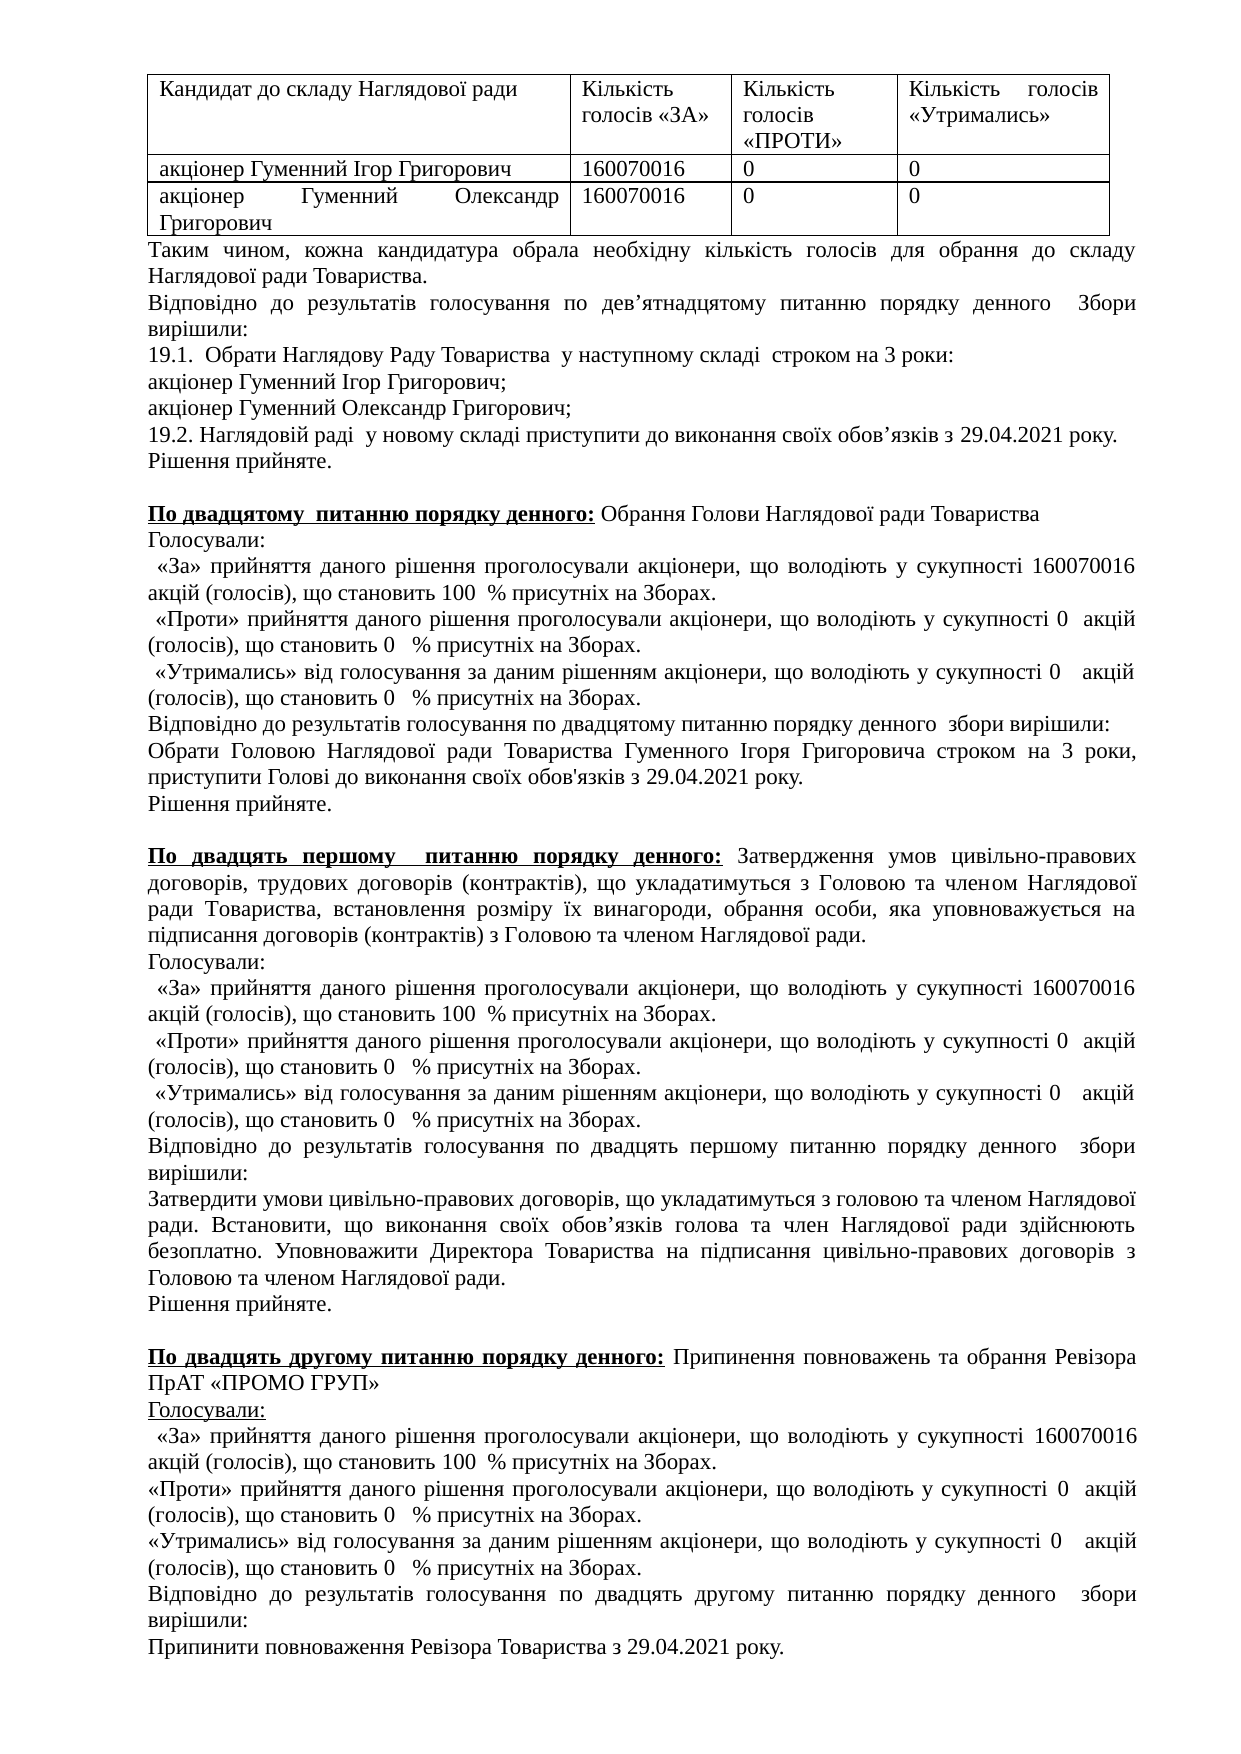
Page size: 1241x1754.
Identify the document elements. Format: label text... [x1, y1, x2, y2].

table_cell 0 [898, 155, 1109, 181]
text Голосували: [148, 1396, 1137, 1422]
text «Утримались» від голосування за даним рішенням акціонери, що володіють у сукупності 0 акцій (голосів), що становить 0 % присутніх на Зборах. [148, 1079, 1137, 1132]
text «Проти» прийняття даного рішення проголосували акціонери, що володіють у сукупності 0 акцій (голосів), що становить 0 % присутніх на Зборах. [148, 1027, 1137, 1079]
text Таким чином, кожна кандидатура обрала необхідну кількість голосів для обрання до складу Наглядової ради Товариства. [148, 236, 1137, 289]
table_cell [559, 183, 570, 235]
table_cell 0 [732, 183, 897, 235]
text 19.1. Обрати Наглядову Раду Товариства у наступному складі строком на 3 роки: [148, 342, 1137, 368]
table_cell 160070016 [571, 155, 731, 181]
table_cell акціонер Гуменний Ігор Григорович [148, 155, 570, 181]
text Затвердити умови цивільно-правових договорів, що укладатимуться з головою та членом Наглядової ради. Встановити, що виконання своїх обов’язків голова та член Наглядової ради здійснюють безоплатно. Уповноважити Директора Товариства на підписання цивільно-правових договорів з Головою та членом Наглядової ради. [148, 1185, 1137, 1290]
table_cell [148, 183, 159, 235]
text Рішення прийняте. [148, 789, 1137, 816]
text акціонер Гуменний Олександр Григорович; [148, 394, 1137, 421]
text «Утримались» від голосування за даним рішенням акціонери, що володіють у сукупності 0 акцій (голосів), що становить 0 % присутніх на Зборах. [148, 1527, 1137, 1580]
table_cell 0 [732, 155, 897, 181]
text «За» прийняття даного рішення проголосували акціонери, що володіють у сукупності 160070016 акцій (голосів), що становить 100 % присутніх на Зборах. [148, 1422, 1137, 1475]
text По двадцятому питанню порядку денного: Обрання Голови Наглядової ради Товариства [148, 500, 1137, 526]
text Відповідно до результатів голосування по двадцять першому питанню порядку денного збори вирішили: [148, 1132, 1137, 1185]
text Відповідно до результатів голосування по двадцятому питанню порядку денного збори вирішили: [148, 711, 1137, 737]
text Рішення прийняте. [148, 447, 1137, 473]
text Голосували: [148, 526, 1137, 552]
table_cell 0 [898, 183, 1109, 235]
text «За» прийняття даного рішення проголосували акціонери, що володіють у сукупності 160070016 акцій (голосів), що становить 100 % присутніх на Зборах. [148, 974, 1137, 1027]
text акціонер Гуменний Ігор Григорович; [148, 368, 1137, 394]
text Відповідно до результатів голосування по дев’ятнадцятому питанню порядку денного Збори вирішили: [148, 289, 1137, 342]
table_header Кількість голосів «Утримались» [898, 75, 1109, 154]
text Обрати Головою Наглядової ради Товариства Гуменного Ігоря Григоровича строком на 3 роки, приступити Голові до виконання своїх обов'язків з 29.04.2021 року. [148, 737, 1137, 789]
table_cell 160070016 [571, 183, 731, 235]
table_header Кандидат до складу Наглядової ради [148, 75, 570, 154]
text Відповідно до результатів голосування по двадцять другому питанню порядку денного збори вирішили: [148, 1580, 1137, 1633]
text «Утримались» від голосування за даним рішенням акціонери, що володіють у сукупності 0 акцій (голосів), що становить 0 % присутніх на Зборах. [148, 658, 1137, 711]
text «Проти» прийняття даного рішення проголосували акціонери, що володіють у сукупності 0 акцій (голосів), що становить 0 % присутніх на Зборах. [148, 605, 1137, 658]
text Рішення прийняте. [148, 1290, 1137, 1317]
text Припинити повноваження Ревізора Товариства з 29.04.2021 року. [148, 1633, 1137, 1659]
text По двадцять другому питанню порядку денного: Припинення повноважень та обрання Ревізора ПрАТ «ПРОМО ГРУП» [148, 1343, 1137, 1396]
text По двадцять першому питанню порядку денного: Затвердження умов цивільно-правових договорів, трудових договорів (контрактів), що укладатимуться з Головою та членом Наглядової ради Товариства, встановлення розміру їх винагороди, обрання особи, яка уповноважується на підписання договорів (контрактів) з Головою та членом Наглядової ради. [148, 842, 1137, 948]
text «Проти» прийняття даного рішення проголосували акціонери, що володіють у сукупності 0 акцій (голосів), що становить 0 % присутніх на Зборах. [148, 1475, 1137, 1527]
text «За» прийняття даного рішення проголосували акціонери, що володіють у сукупності 160070016 акцій (голосів), що становить 100 % присутніх на Зборах. [148, 552, 1137, 605]
table_header Кількість голосів «ПРОТИ» [732, 75, 897, 154]
text Голосували: [148, 948, 1137, 974]
text 19.2. Наглядовій раді у новому складі приступити до виконання своїх обов’язків з 29.04.2021 року. [148, 421, 1137, 447]
table_header Кількість голосів «ЗА» [571, 75, 731, 154]
